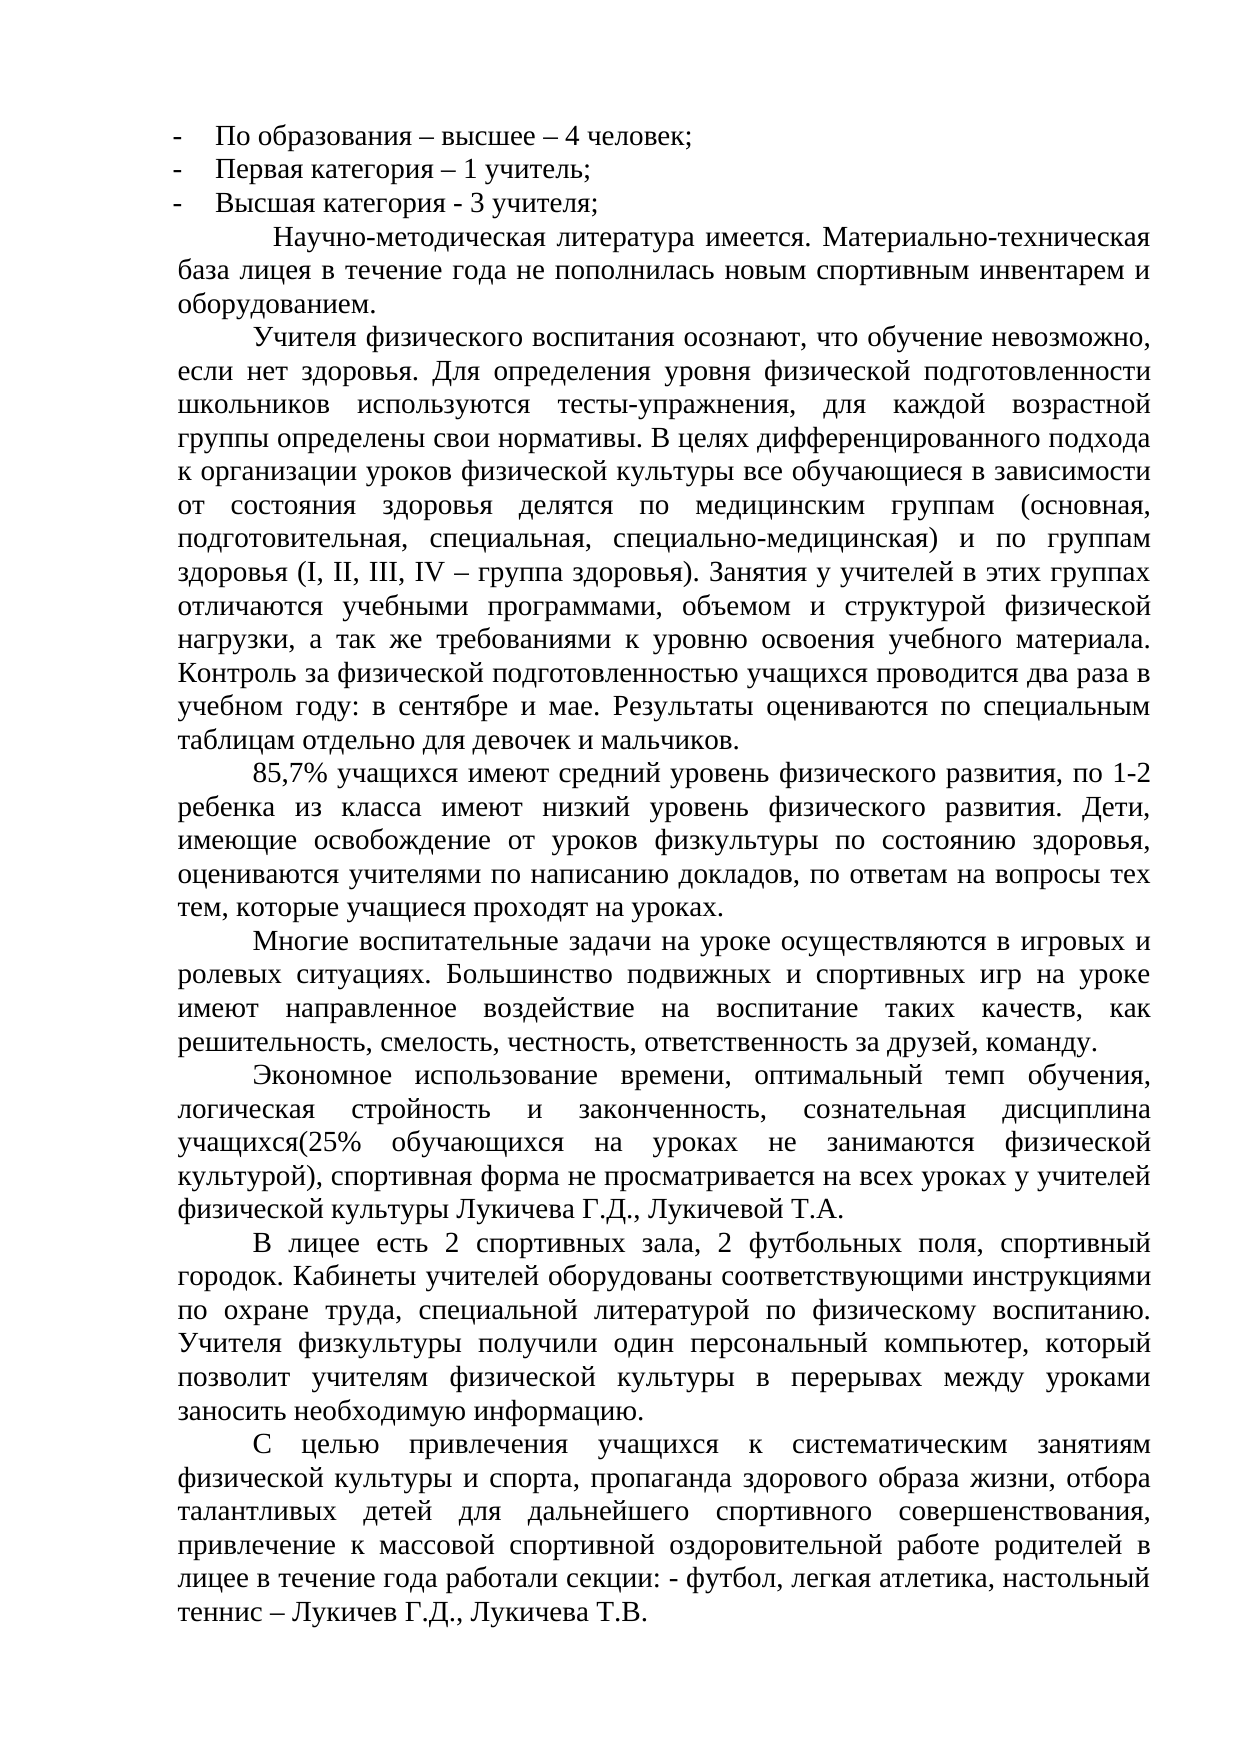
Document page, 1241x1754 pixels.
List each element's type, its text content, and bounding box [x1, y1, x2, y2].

list Высшая категория - 3 учителя; [177, 185, 1152, 219]
text С целью привлечения учащихся к систематическим занятиям физической культуры и спорта, пропаганда здорового образа жизни, отбора талантливых детей для дальнейшего спортивного совершенствования, привлечение к массовой спортивной оздоровительной работе родителей в лицее в течение года работали секции: - футбол, легкая атлетика, настольный теннис – Лукичев Г.Д., Лукичева Т.В. [177, 1426, 1152, 1627]
text Многие воспитательные задачи на уроке осуществляются в игровых и ролевых ситуациях. Большинство подвижных и спортивных игр на уроке имеют направленное воздействие на воспитание таких качеств, как решительность, смелость, честность, ответственность за друзей, команду. [177, 923, 1152, 1057]
list Первая категория – 1 учитель; [177, 152, 1152, 185]
text В лицее есть 2 спортивных зала, 2 футбольных поля, спортивный городок. Кабинеты учителей оборудованы соответствующими инструкциями по охране труда, специальной литературой по физическому воспитанию. Учителя физкультуры получили один персональный компьютер, который позволит учителям физической культуры в перерывах между уроками заносить необходимую информацию. [177, 1225, 1152, 1426]
list По образования – высшее – 4 человек; [177, 118, 1152, 152]
text Научно-методическая литература имеется. Материально-техническая база лицея в течение года не пополнилась новым спортивным инвентарем и оборудованием. [177, 219, 1152, 319]
text 85,7% учащихся имеют средний уровень физического развития, по 1-2 ребенка из класса имеют низкий уровень физического развития. Дети, имеющие освобождение от уроков физкультуры по состоянию здоровья, оцениваются учителями по написанию докладов, по ответам на вопросы тех тем, которые учащиеся проходят на уроках. [177, 755, 1152, 923]
text Экономное использование времени, оптимальный темп обучения, логическая стройность и законченность, сознательная дисциплина учащихся(25% обучающихся на уроках не занимаются физической культурой), спортивная форма не просматривается на всех уроках у учителей физической культуры Лукичева Г.Д., Лукичевой Т.А. [177, 1057, 1152, 1225]
text Учителя физического воспитания осознают, что обучение невозможно, если нет здоровья. Для определения уровня физической подготовленности школьников используются тесты-упражнения, для каждой возрастной группы определены свои нормативы. В целях дифференцированного подхода к организации уроков физической культуры все обучающиеся в зависимости от состояния здоровья делятся по медицинским группам (основная, подготовительная, специальная, специально-медицинская) и по группам здоровья (I, II, III, IV – группа здоровья). Занятия у учителей в этих группах отличаются учебными программами, объемом и структурой физической нагрузки, а так же требованиями к уровню освоения учебного материала. Контроль за физической подготовленностью учащихся проводится два раза в учебном году: в сентябре и мае. Результаты оцениваются по специальным таблицам отдельно для девочек и мальчиков. [177, 319, 1152, 755]
